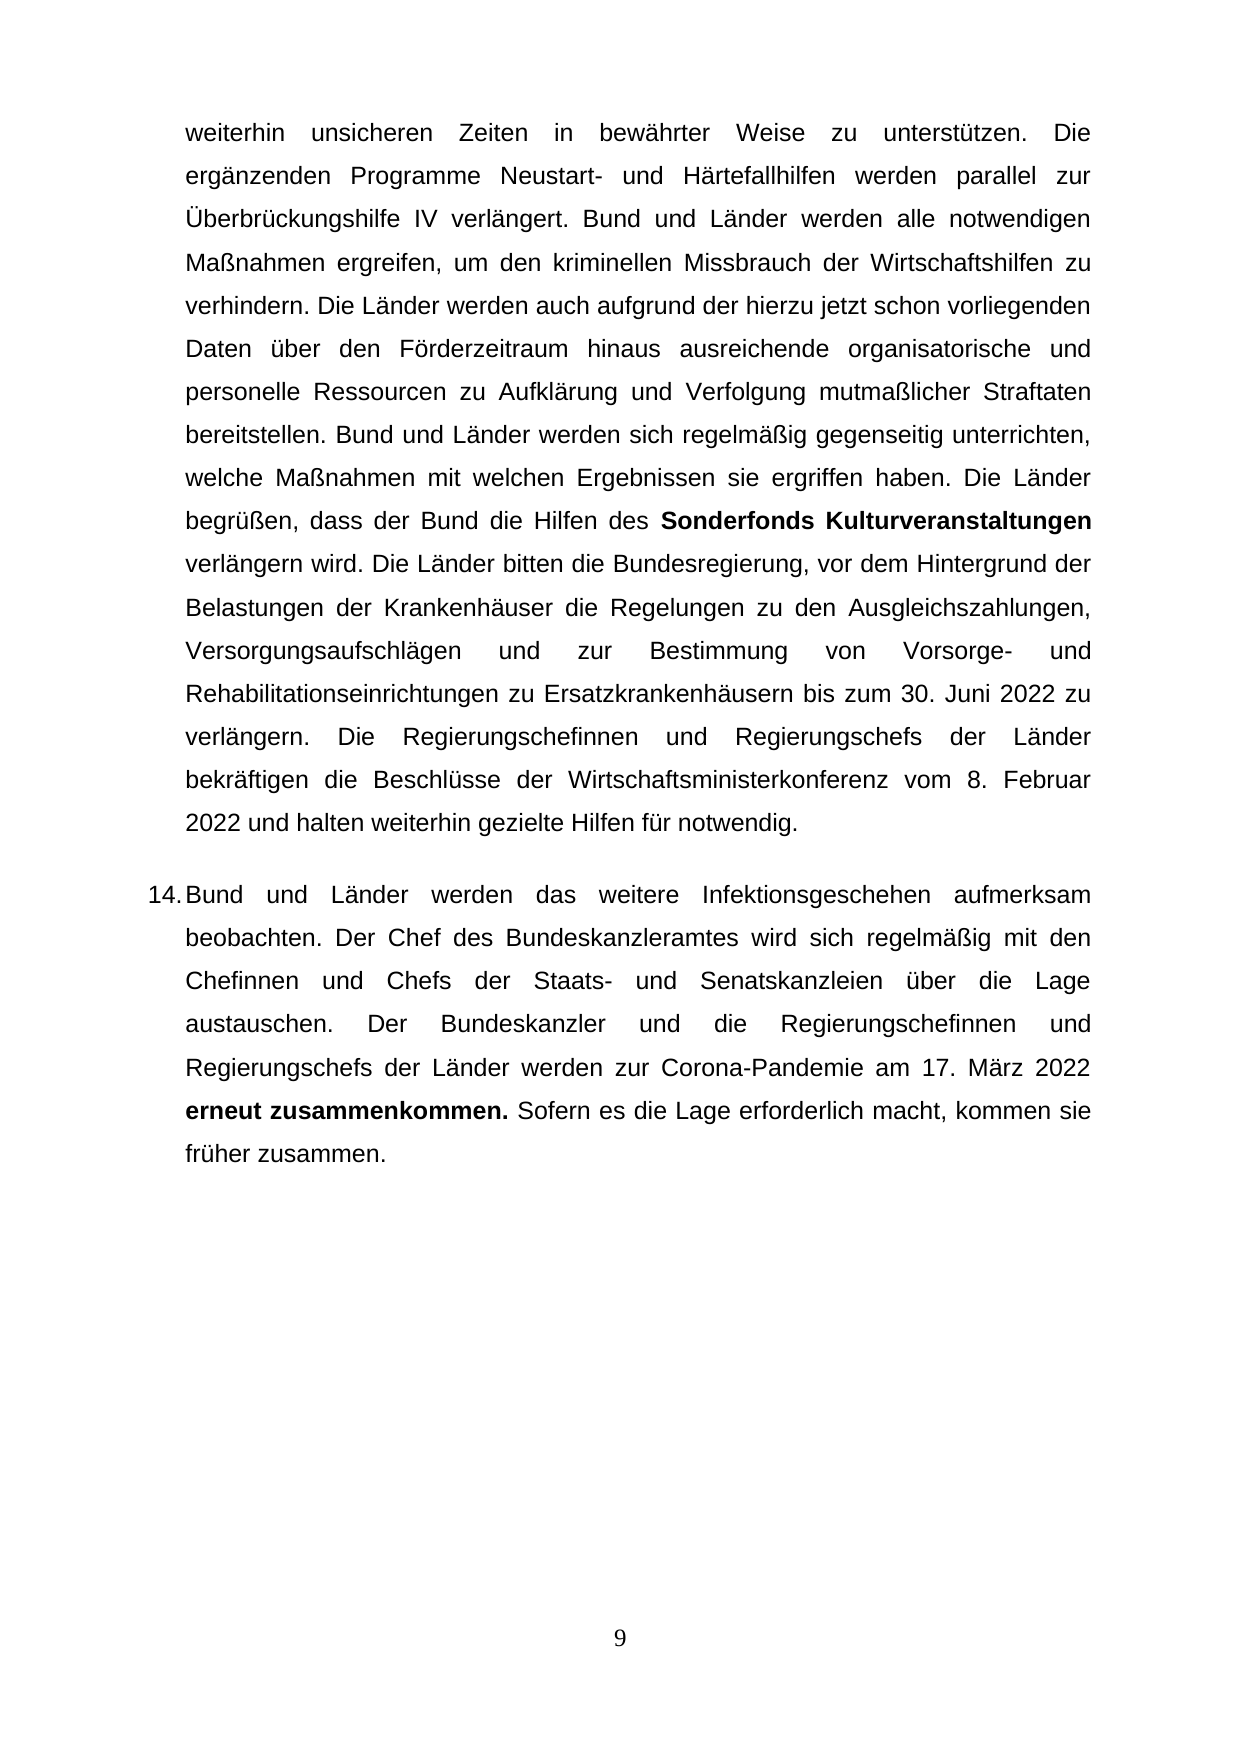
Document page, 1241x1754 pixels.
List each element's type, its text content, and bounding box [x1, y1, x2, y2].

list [148, 118, 1092, 837]
list Bund und Länder werden das weitere Infektionsgeschehen aufmerksam beobachten. Der Chef des Bundeskanzleramtes wird sich regelmäßig mit den Chefinnen und Chefs der Staats- und Senatskanzleien über die Lage austauschen. Der Bundeskanzler und die Regierungschefinnen und Regierungschefs der Länder werden zur Corona-Pandemie am 17. März 2022 erneut zusammenkommen. Sofern es die Lage erforderlich macht, kommen sie früher zusammen. [148, 880, 1092, 1167]
